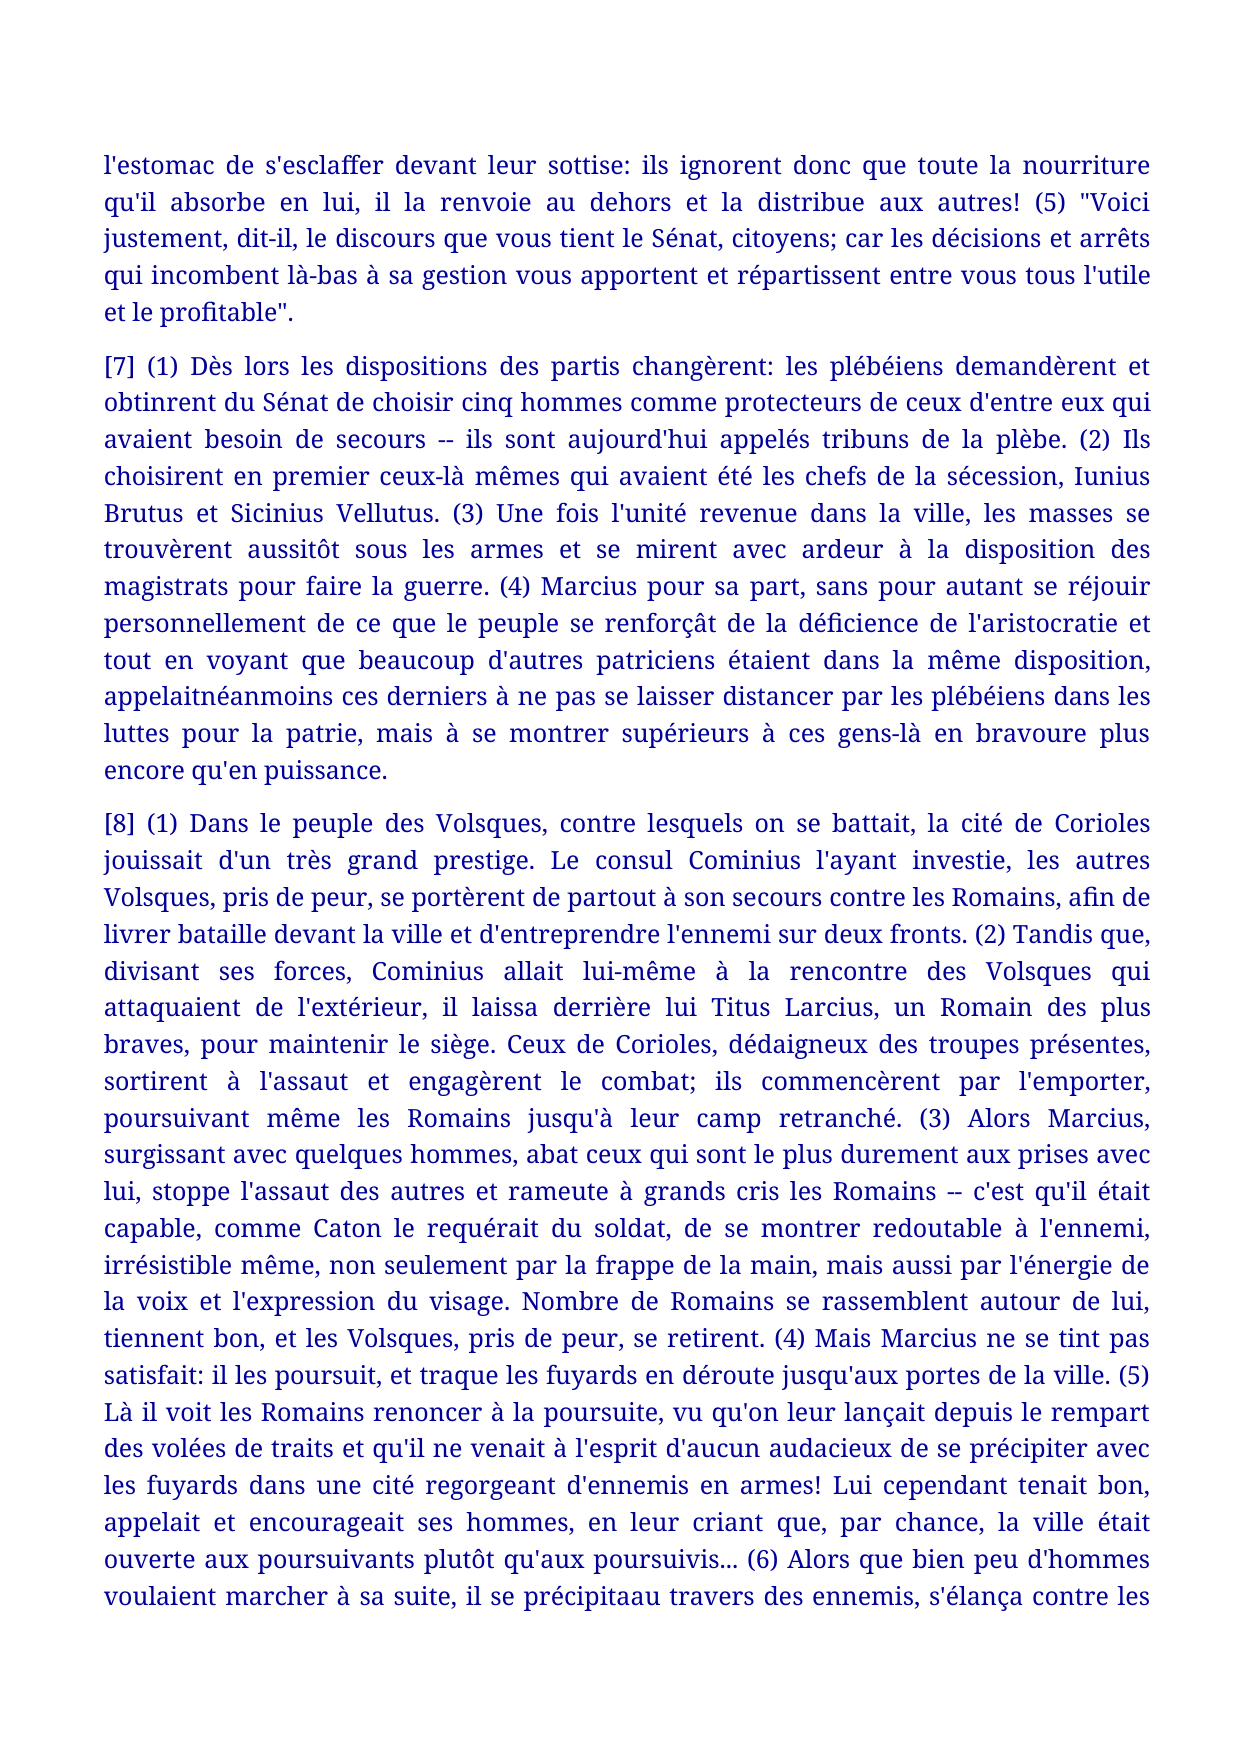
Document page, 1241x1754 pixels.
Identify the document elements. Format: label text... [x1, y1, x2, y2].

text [103, 148, 1152, 329]
text [7] (1) Dès lors les dispositions des partis changèrent: les plébéiens demandèrent et obtinrent du Sénat de choisir cinq hommes comme protecteurs de ceux d'entre eux qui avaient besoin de secours -- ils sont aujourd'hui appelés tribuns de la plèbe. (2) Ils choisirent en premier ceux-là mêmes qui avaient été les chefs de la sécession, Iunius Brutus et Sicinius Vellutus. (3) Une fois l'unité revenue dans la ville, les masses se trouvèrent aussitôt sous les armes et se mirent avec ardeur à la disposition des magistrats pour faire la guerre. (4) Marcius pour sa part, sans pour autant se réjouir personnellement de ce que le peuple se renforçât de la déficience de l'aristocratie et tout en voyant que beaucoup d'autres patriciens étaient dans la même disposition, appelaitnéanmoins ces derniers à ne pas se laisser distancer par les plébéiens dans les luttes pour la patrie, mais à se montrer supérieurs à ces gens-là en bravoure plus encore qu'en puissance. [103, 348, 1152, 787]
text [103, 806, 1152, 1612]
